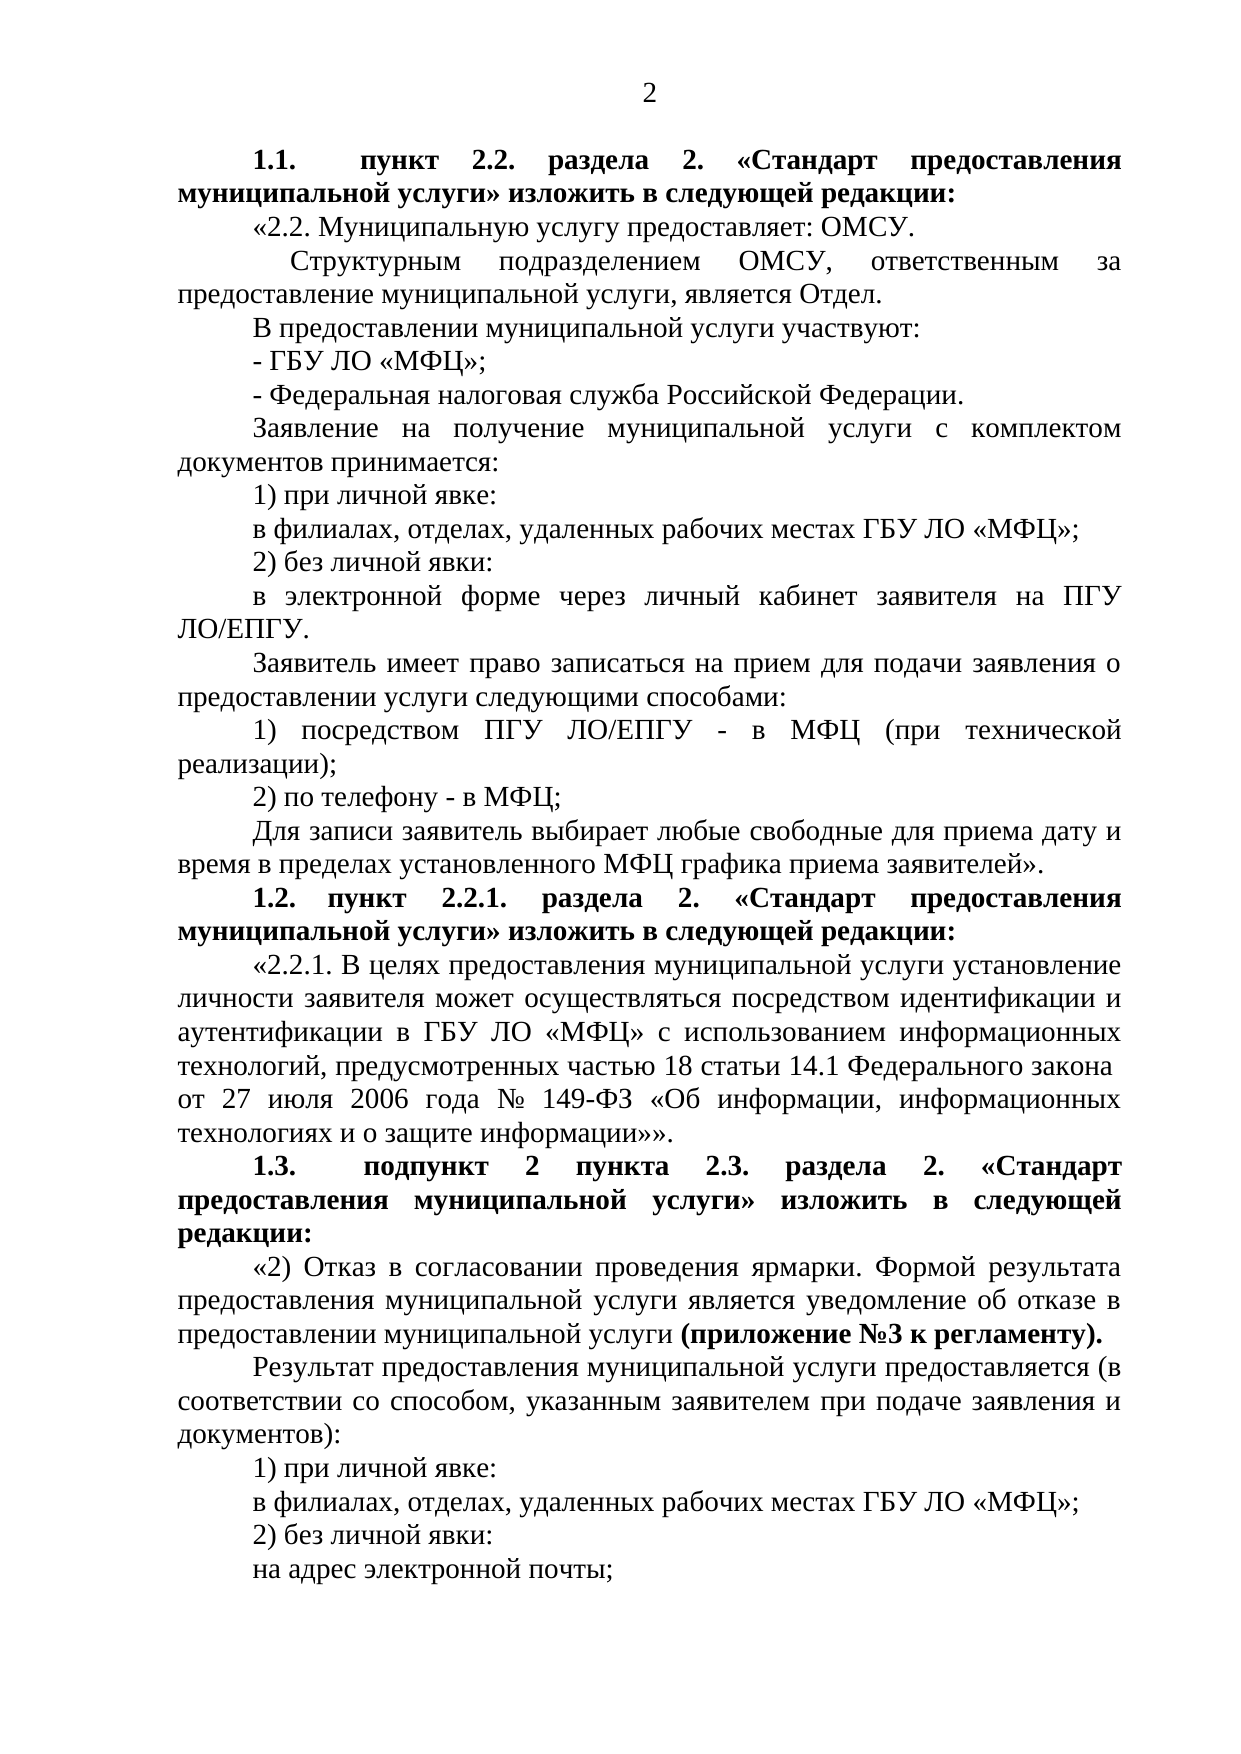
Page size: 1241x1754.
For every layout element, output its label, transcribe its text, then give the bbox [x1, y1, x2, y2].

text В предоставлении муниципальной услуги участвуют: [177, 310, 1122, 343]
text «2.2. Муниципальную услугу предоставляет: ОМСУ. [177, 209, 1122, 243]
text 1) посредством ПГУ ЛО/ЕПГУ - в МФЦ (при технической реализации); [177, 712, 1122, 779]
text Заявление на получение муниципальной услуги с комплектом документов принимается: [177, 410, 1122, 477]
text - ГБУ ЛО «МФЦ»; [177, 343, 1122, 377]
text Результат предоставления муниципальной услуги предоставляется (в соответствии со способом, указанным заявителем при подаче заявления и документов): [177, 1349, 1122, 1450]
text «2.2.1. В целях предоставления муниципальной услуги установление личности заявителя может осуществляться посредством идентификации и аутентификации в ГБУ ЛО «МФЦ» с использованием информационных технологий, предусмотренных частью 18 статьи 14.1 Федерального закона от 27 июля 2006 года № 149-ФЗ «Об информации, информационных технологиях и о защите информации»». [177, 947, 1122, 1148]
text 1) при личной явке: [177, 477, 1122, 511]
text в электронной форме через личный кабинет заявителя на ПГУ ЛО/ЕПГУ. [177, 578, 1122, 645]
text - Федеральная налоговая служба Российской Федерации. [177, 377, 1122, 410]
text Для записи заявитель выбирает любые свободные для приема дату и время в пределах установленного МФЦ графика приема заявителей». [177, 813, 1122, 880]
text Структурным подразделением ОМСУ, ответственным за предоставление муниципальной услуги, является Отдел. [177, 243, 1122, 310]
list подпункт 2 пункта 2.3. раздела 2. «Стандарт предоставления муниципальной услуги» изложить в следующей редакции: [177, 1148, 1122, 1249]
text «2) Отказ в согласовании проведения ярмарки. Формой результата предоставления муниципальной услуги является уведомление об отказе в предоставлении муниципальной услуги (приложение №3 к регламенту). [177, 1249, 1122, 1349]
text 2) без личной явки: [177, 544, 1122, 578]
text в филиалах, отделах, удаленных рабочих местах ГБУ ЛО «МФЦ»; [177, 1484, 1122, 1517]
text в филиалах, отделах, удаленных рабочих местах ГБУ ЛО «МФЦ»; [177, 511, 1122, 544]
list пункт 2.2. раздела 2. «Стандарт предоставления муниципальной услуги» изложить в следующей редакции: [177, 142, 1122, 209]
text на адрес электронной почты; [177, 1551, 1122, 1584]
text Заявитель имеет право записаться на прием для подачи заявления о предоставлении услуги следующими способами: [177, 645, 1122, 712]
text 2) без личной явки: [177, 1517, 1122, 1551]
text 1) при личной явке: [177, 1450, 1122, 1484]
text 2) по телефону - в МФЦ; [177, 779, 1122, 813]
list пункт 2.2.1. раздела 2. «Стандарт предоставления муниципальной услуги» изложить в следующей редакции: [177, 880, 1122, 947]
